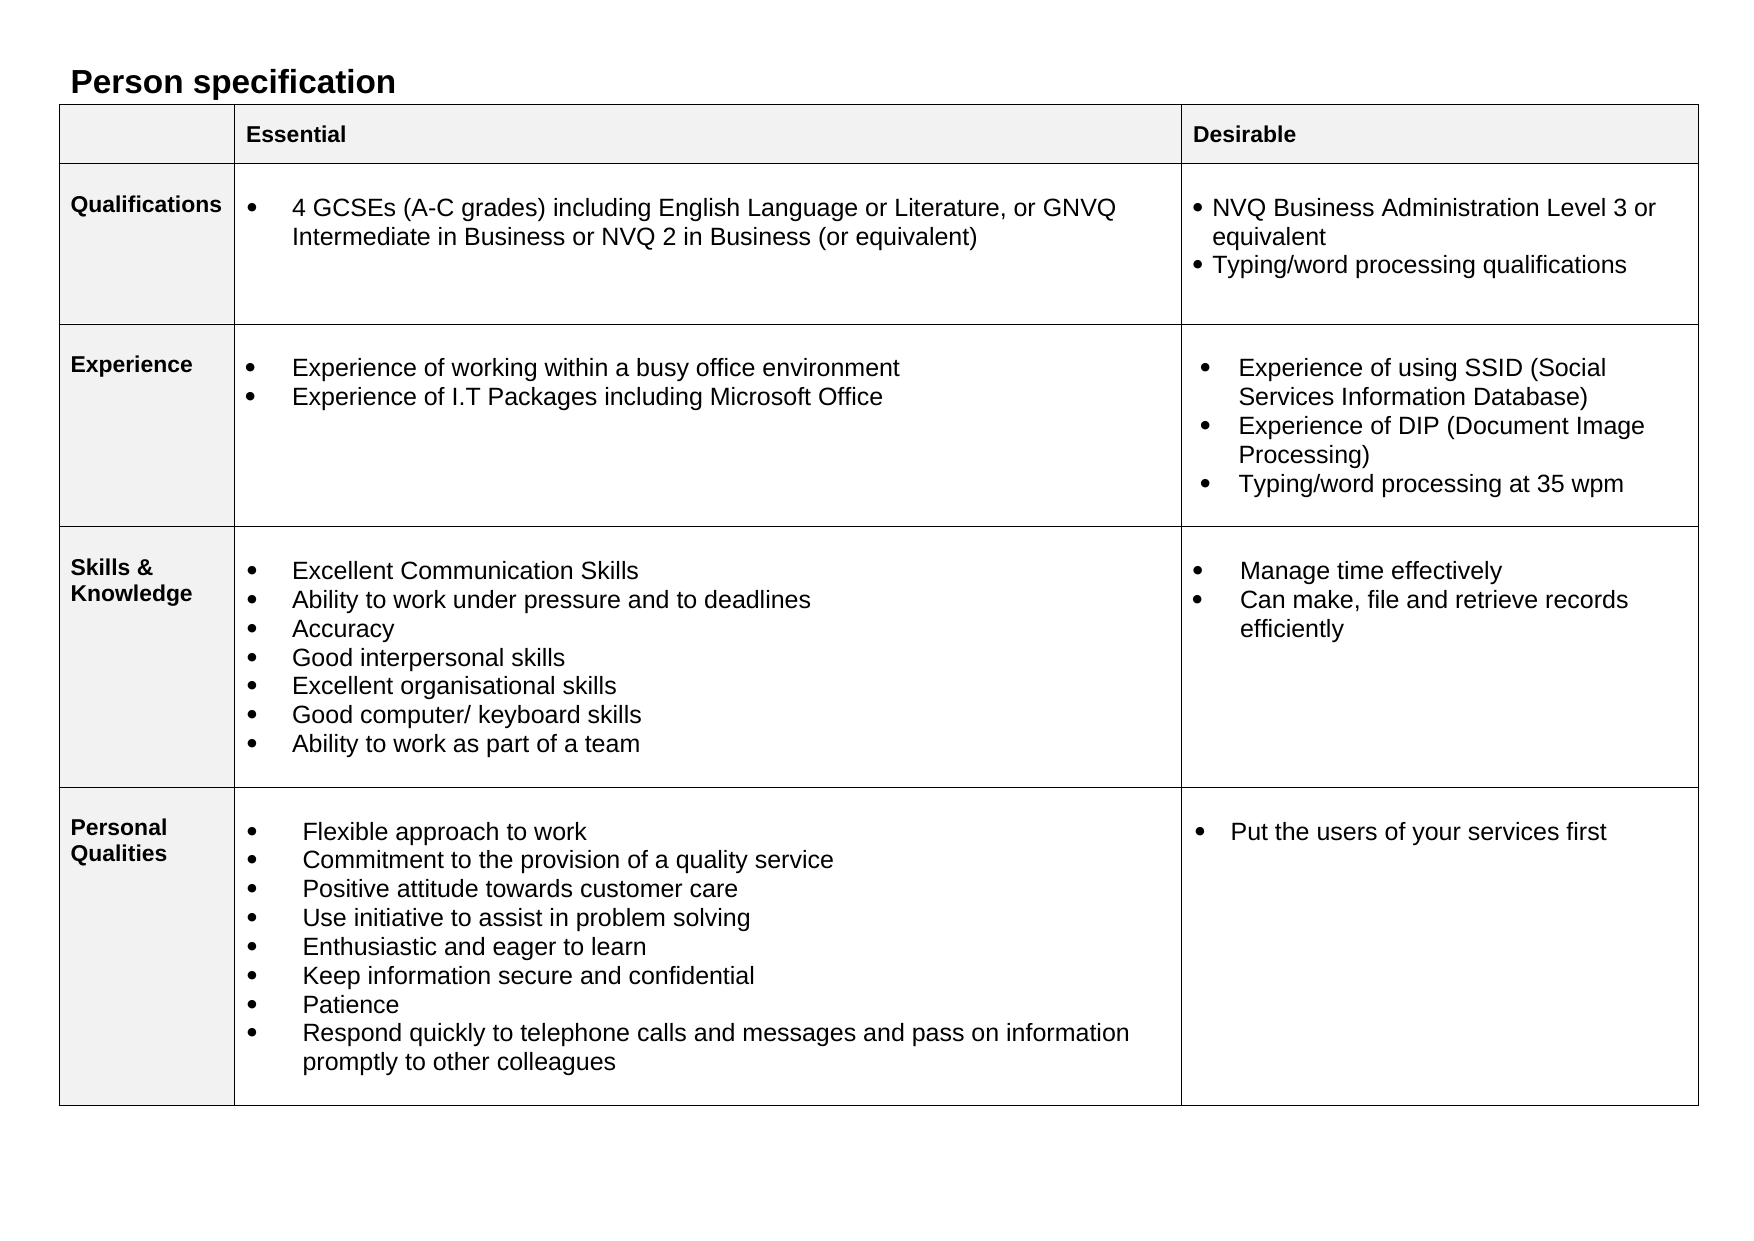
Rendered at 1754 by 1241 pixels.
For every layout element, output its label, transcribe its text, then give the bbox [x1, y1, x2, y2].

table_cell Excellent Communication Skills Ability to work under pressure and to deadlines Accuracy Good interpersonal skills Excellent organisational skills Good computer/ keyboard skills Ability to work as part of a team [235, 527, 1181, 787]
table_cell Desirable [1182, 105, 1698, 163]
table_cell Personal Qualities [60, 788, 234, 1105]
table_cell Skills & Knowledge [60, 527, 234, 787]
table_cell Put the users of your services first [1182, 788, 1698, 1105]
table_cell NVQ Business Administration Level 3 or equivalent Typing/word processing qualifications [1182, 164, 1698, 323]
table_cell Experience of using SSID (Social Services Information Database) Experience of DIP (Document Image Processing) Typing/word processing at 35 wpm [1182, 325, 1698, 526]
table_header Person specification [59, 59, 1698, 104]
table_cell Flexible approach to work Commitment to the provision of a quality service Positive attitude towards customer care Use initiative to assist in problem solving Enthusiastic and eager to learn Keep information secure and confidential Patience Respond quickly to telephone calls and messages and pass on information promptly to other colleagues [235, 788, 1181, 1105]
table_cell Essential [235, 105, 1181, 163]
table_cell Experience [60, 325, 234, 526]
table_cell Experience of working within a busy office environment Experience of I.T Packages including Microsoft Office [235, 325, 1181, 526]
table_cell 4 GCSEs (A-C grades) including English Language or Literature, or GNVQ Intermediate in Business or NVQ 2 in Business (or equivalent) [235, 164, 1181, 323]
table_cell Manage time effectively Can make, file and retrieve records efficiently [1182, 527, 1698, 787]
table_cell Qualifications [60, 164, 234, 323]
table_cell [60, 105, 234, 163]
